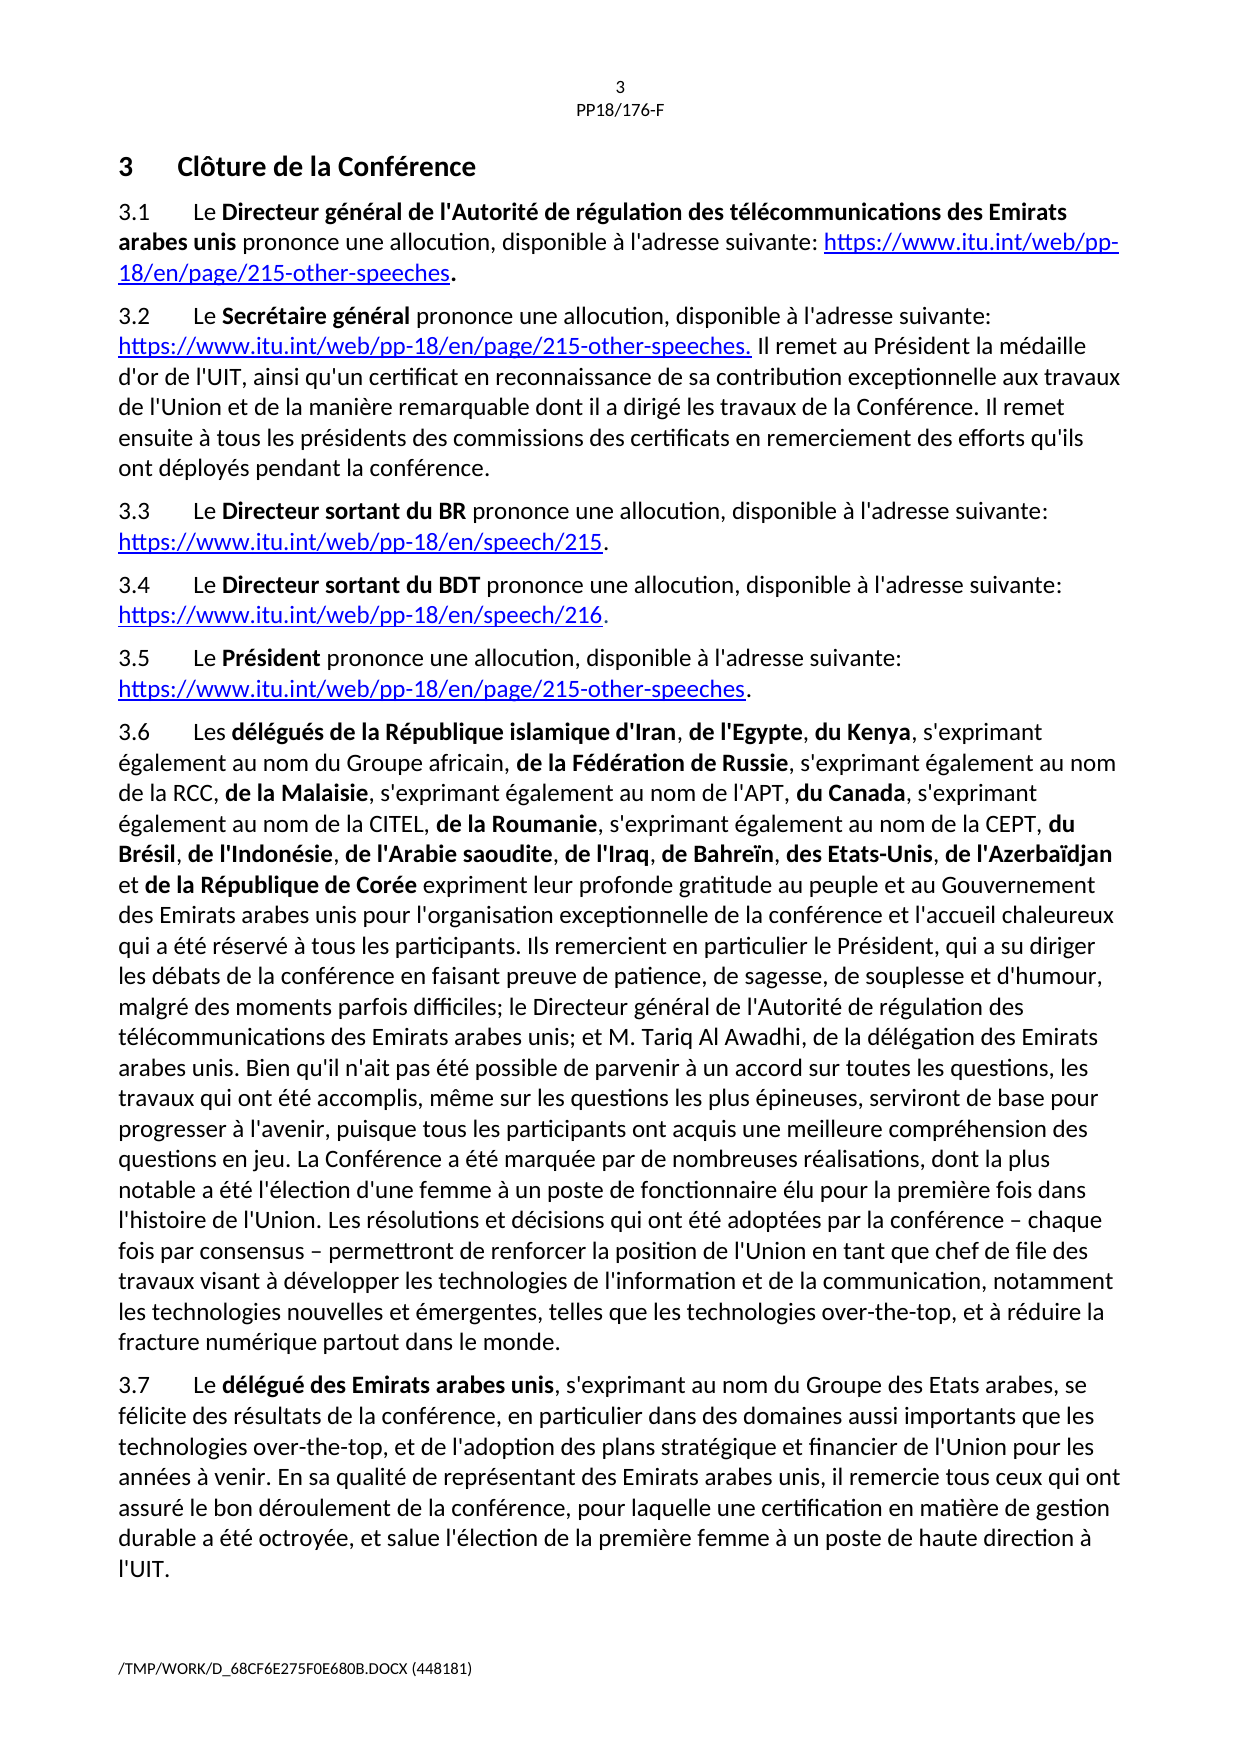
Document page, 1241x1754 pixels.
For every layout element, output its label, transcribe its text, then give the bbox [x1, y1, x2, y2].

text 3.2 Le Secrétaire général prononce une allocution, disponible à l'adresse suivante: https://www.itu.int/web/pp-18/en/page/215-other-speeches. Il remet au Président la médaille d'or de l'UIT, ainsi qu'un certificat en reconnaissance de sa contribution exceptionnelle aux travaux de l'Union et de la manière remarquable dont il a dirigé les travaux de la Conférence. Il remet ensuite à tous les présidents des commissions des certificats en remerciement des efforts qu'ils ont déployés pendant la conférence. [118, 300, 1122, 483]
text 3.4 Le Directeur sortant du BDT prononce une allocution, disponible à l'adresse suivante: https://www.itu.int/web/pp-18/en/speech/216. [118, 569, 1122, 630]
text 3.7 Le délégué des Emirats arabes unis, s'exprimant au nom du Groupe des Etats arabes, se félicite des résultats de la conférence, en particulier dans des domaines aussi importants que les technologies over-the-top, et de l'adoption des plans stratégique et financier de l'Union pour les années à venir. En sa qualité de représentant des Emirats arabes unis, il remercie tous ceux qui ont assuré le bon déroulement de la conférence, pour laquelle une certification en matière de gestion durable a été octroyée, et salue l'élection de la première femme à un poste de haute direction à l'UIT. [118, 1369, 1122, 1583]
text 3.1 Le Directeur général de l'Autorité de régulation des télécommunications des Emirats arabes unis prononce une allocution, disponible à l'adresse suivante: https://www.itu.int/web/pp-18/en/page/215-other-speeches. [118, 196, 1122, 287]
text 3.3 Le Directeur sortant du BR prononce une allocution, disponible à l'adresse suivante: https://www.itu.int/web/pp-18/en/speech/215. [118, 496, 1122, 557]
text 3.6 Les délégués de la République islamique d'Iran, de l'Egypte, du Kenya, s'exprimant également au nom du Groupe africain, de la Fédération de Russie, s'exprimant également au nom de la RCC, de la Malaisie, s'exprimant également au nom de l'APT, du Canada, s'exprimant également au nom de la CITEL, de la Roumanie, s'exprimant également au nom de la CEPT, du Brésil, de l'Indonésie, de l'Arabie saoudite, de l'Iraq, de Bahreïn, des Etats-Unis, de l'Azerbaïdjan et de la République de Corée expriment leur profonde gratitude au peuple et au Gouvernement des Emirats arabes unis pour l'organisation exceptionnelle de la conférence et l'accueil chaleureux qui a été réservé à tous les participants. Ils remercient en particulier le Président, qui a su diriger les débats de la conférence en faisant preuve de patience, de sagesse, de souplesse et d'humour, malgré des moments parfois difficiles; le Directeur général de l'Autorité de régulation des télécommunications des Emirats arabes unis; et M. Tariq Al Awadhi, de la délégation des Emirats arabes unis. Bien qu'il n'ait pas été possible de parvenir à un accord sur toutes les questions, les travaux qui ont été accomplis, même sur les questions les plus épineuses, serviront de base pour progresser à l'avenir, puisque tous les participants ont acquis une meilleure compréhension des questions en jeu. La Conférence a été marquée par de nombreuses réalisations, dont la plus notable a été l'élection d'une femme à un poste de fonctionnaire élu pour la première fois dans l'histoire de l'Union. Les résolutions et décisions qui ont été adoptées par la conférence – chaque fois par consensus – permettront de renforcer la position de l'Union en tant que chef de file des travaux visant à développer les technologies de l'information et de la communication, notamment les technologies nouvelles et émergentes, telles que les technologies over-the-top, et à réduire la fracture numérique partout dans le monde. [118, 716, 1122, 1357]
subtitle 3 Clôture de la Conférence [118, 148, 1122, 183]
text 3.5 Le Président prononce une allocution, disponible à l'adresse suivante: https://www.itu.int/web/pp-18/en/page/215-other-speeches. [118, 643, 1122, 704]
